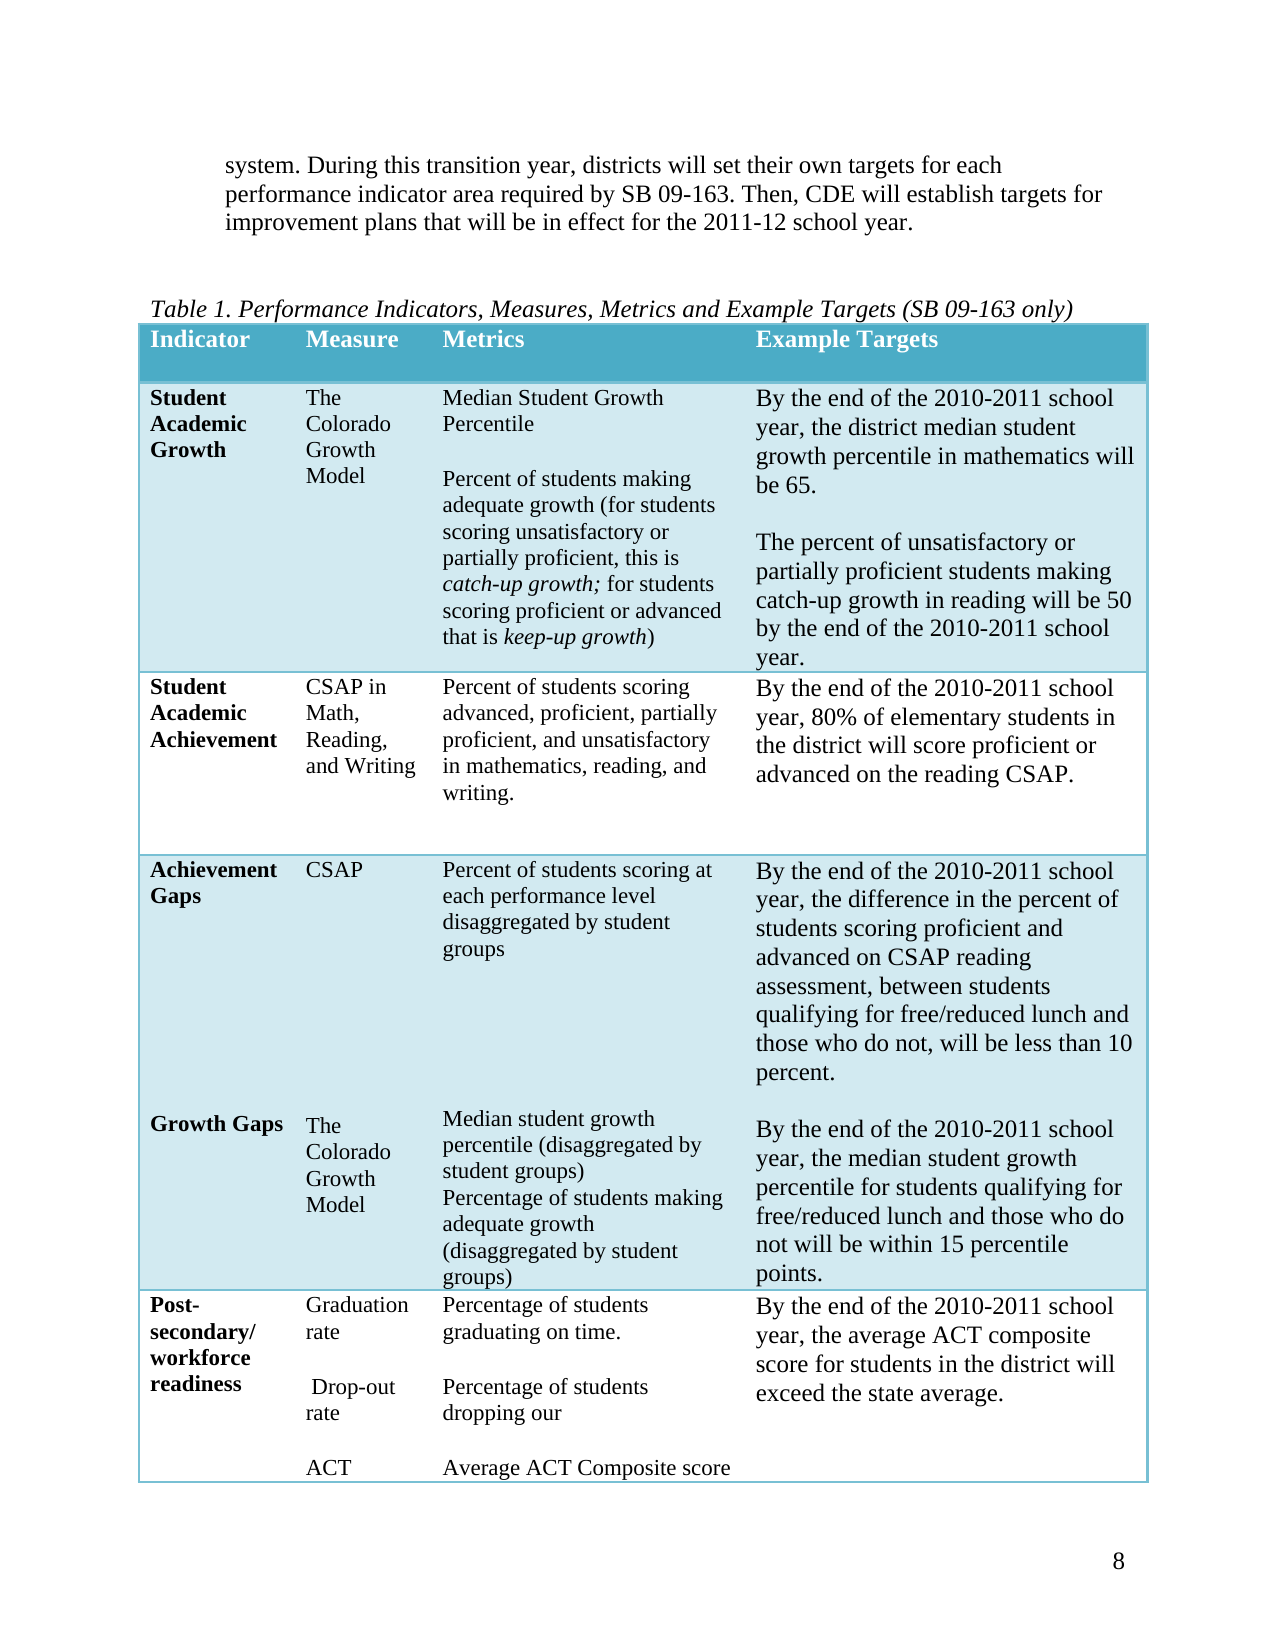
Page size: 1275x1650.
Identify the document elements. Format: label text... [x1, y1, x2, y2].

table_cell Graduation rate Drop-out rate ACT [294, 1291, 431, 1481]
table_cell By the end of the 2010-2011 school year, the average ACT composite score for students in the district will exceed the state average. [744, 1291, 1146, 1481]
table_cell By the end of the 2010-2011 school year, the difference in the percent of students scoring proficient and advanced on CSAP reading assessment, between students qualifying for free/reduced lunch and those who do not, will be less than 10 percent. By the end of the 2010-2011 school year, the median student growth percentile for students qualifying for free/reduced lunch and those who do not will be within 15 percentile points. [744, 856, 1146, 1289]
table_cell Percentage of students graduating on time. Percentage of students dropping our Average ACT Composite score [431, 1291, 744, 1481]
table_cell CSAP The Colorado Growth Model [294, 856, 431, 1289]
table_cell By the end of the 2010-2011 school year, 80% of elementary students in the district will score proficient or advanced on the reading CSAP. [744, 673, 1146, 854]
table_cell Post-secondary/ workforce readiness [140, 1291, 294, 1481]
table_header Indicator [140, 325, 294, 381]
table_cell By the end of the 2010-2011 school year, the district median student growth percentile in mathematics will be 65. The percent of unsatisfactory or partially proficient students making catch-up growth in reading will be 50 by the end of the 2010-2011 school year. [744, 384, 1146, 671]
table_cell Percent of students scoring at each performance level disaggregated by student groups Median student growth percentile (disaggregated by student groups) Percentage of students making adequate growth (disaggregated by student groups) [431, 856, 744, 1289]
table_cell Achievement Gaps Growth Gaps [140, 856, 294, 1289]
table_cell Median Student Growth Percentile Percent of students making adequate growth (for students scoring unsatisfactory or partially proficient, this is catch-up growth; for students scoring proficient or advanced that is keep-up growth) [431, 384, 744, 671]
table_header Example Targets [744, 325, 1146, 381]
table_cell The Colorado Growth Model [294, 384, 431, 671]
table_header Measure [294, 325, 431, 381]
table_header Metrics [431, 325, 744, 381]
table_cell Student Academic Achievement [140, 673, 294, 854]
table_cell Percent of students scoring advanced, proficient, partially proficient, and unsatisfactory in mathematics, reading, and writing. [431, 673, 744, 854]
text Table 1. Performance Indicators, Measures, Metrics and Example Targets (SB 09-163 only) [150, 294, 1125, 322]
table_cell Student Academic Growth [140, 384, 294, 671]
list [187, 150, 1125, 236]
table_cell CSAP in Math, Reading, and Writing [294, 673, 431, 854]
